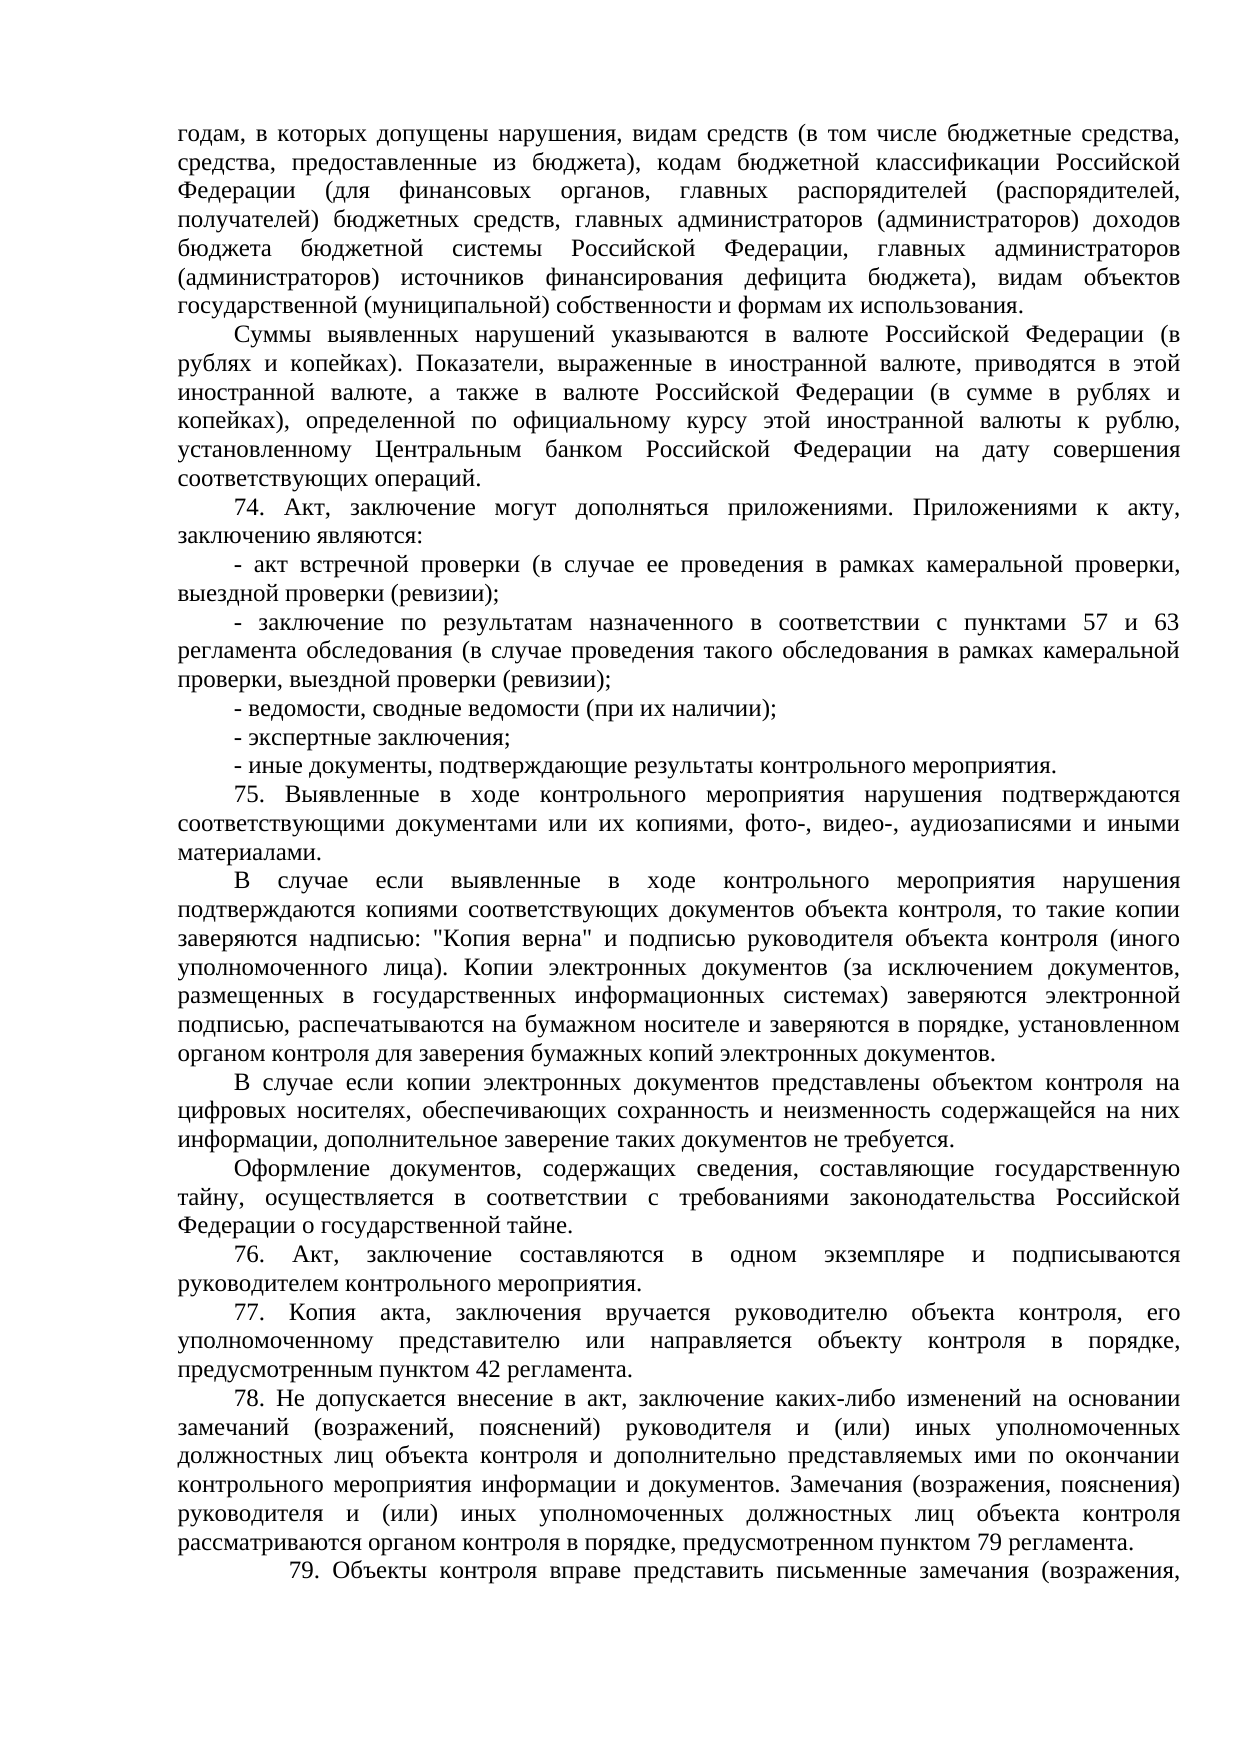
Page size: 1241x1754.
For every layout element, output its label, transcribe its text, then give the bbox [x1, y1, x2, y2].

text 77. Копия акта, заключения вручается руководителю объекта контроля, его уполномоченному представителю или направляется объекту контроля в порядке, предусмотренным пунктом 42 регламента. [177, 1297, 1181, 1383]
text 75. Выявленные в ходе контрольного мероприятия нарушения подтверждаются соответствующими документами или их копиями, фото-, видео-, аудиозаписями и иными материалами. [177, 779, 1181, 866]
text - экспертные заключения; [177, 722, 1181, 751]
text - иные документы, подтверждающие результаты контрольного мероприятия. [177, 751, 1181, 779]
text Оформление документов, содержащих сведения, составляющие государственную тайну, осуществляется в соответствии с требованиями законодательства Российской Федерации о государственной тайне. [177, 1153, 1181, 1239]
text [177, 118, 1181, 319]
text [177, 1556, 1181, 1584]
text В случае если копии электронных документов представлены объектом контроля на цифровых носителях, обеспечивающих сохранность и неизменность содержащейся на них информации, дополнительное заверение таких документов не требуется. [177, 1067, 1181, 1153]
text Суммы выявленных нарушений указываются в валюте Российской Федерации (в рублях и копейках). Показатели, выраженные в иностранной валюте, приводятся в этой иностранной валюте, а также в валюте Российской Федерации (в сумме в рублях и копейках), определенной по официальному курсу этой иностранной валюты к рублю, установленному Центральным банком Российской Федерации на дату совершения соответствующих операций. [177, 319, 1181, 492]
text 74. Акт, заключение могут дополняться приложениями. Приложениями к акту, заключению являются: [177, 492, 1181, 549]
text В случае если выявленные в ходе контрольного мероприятия нарушения подтверждаются копиями соответствующих документов объекта контроля, то такие копии заверяются надписью: "Копия верна" и подписью руководителя объекта контроля (иного уполномоченного лица). Копии электронных документов (за исключением документов, размещенных в государственных информационных системах) заверяются электронной подписью, распечатываются на бумажном носителе и заверяются в порядке, установленном органом контроля для заверения бумажных копий электронных документов. [177, 866, 1181, 1067]
text - акт встречной проверки (в случае ее проведения в рамках камеральной проверки, выездной проверки (ревизии); [177, 549, 1181, 607]
text - ведомости, сводные ведомости (при их наличии); [177, 693, 1181, 722]
text 76. Акт, заключение составляются в одном экземпляре и подписываются руководителем контрольного мероприятия. [177, 1239, 1181, 1297]
text 78. Не допускается внесение в акт, заключение каких-либо изменений на основании замечаний (возражений, пояснений) руководителя и (или) иных уполномоченных должностных лиц объекта контроля и дополнительно представляемых ими по окончании контрольного мероприятия информации и документов. Замечания (возражения, пояснения) руководителя и (или) иных уполномоченных должностных лиц объекта контроля рассматриваются органом контроля в порядке, предусмотренном пунктом 79 регламента. [177, 1383, 1181, 1556]
text - заключение по результатам назначенного в соответствии с пунктами 57 и 63 регламента обследования (в случае проведения такого обследования в рамках камеральной проверки, выездной проверки (ревизии); [177, 607, 1181, 693]
